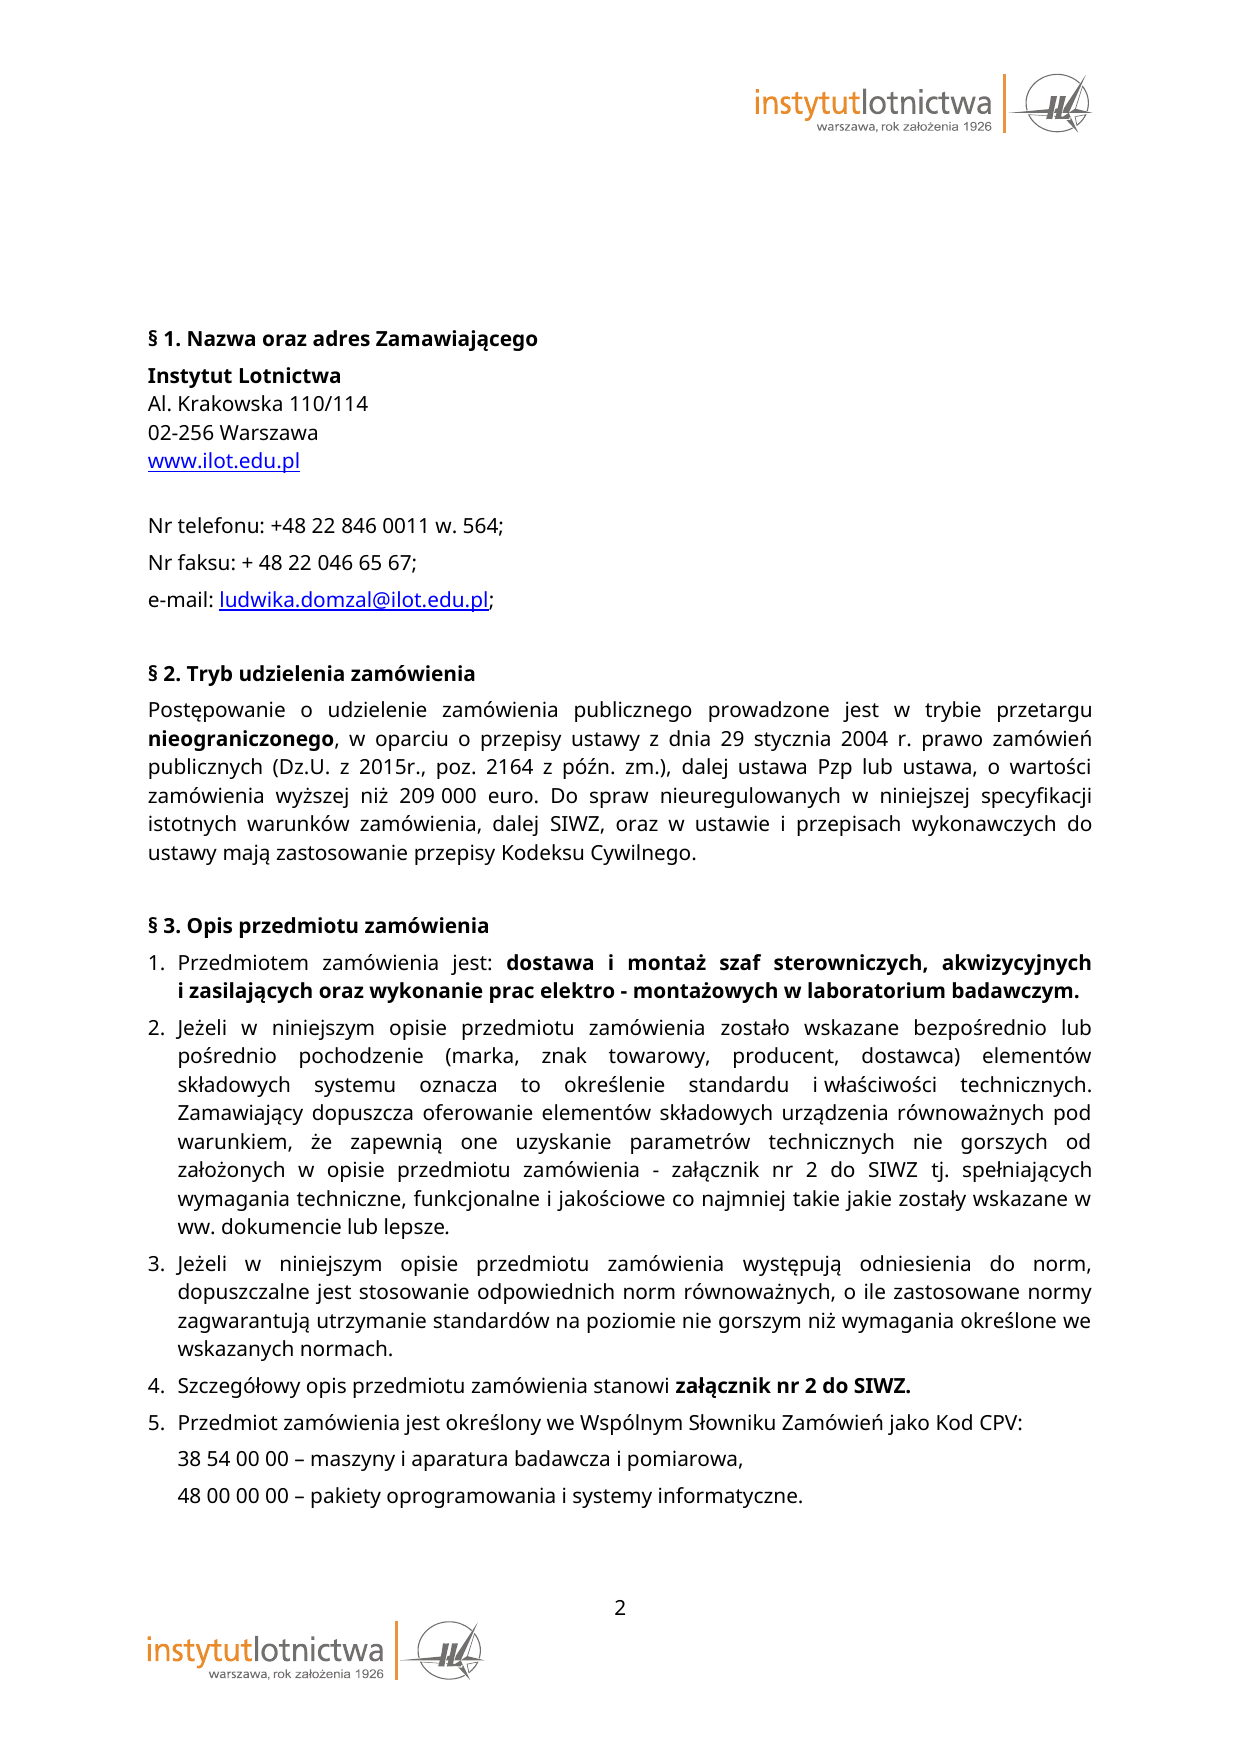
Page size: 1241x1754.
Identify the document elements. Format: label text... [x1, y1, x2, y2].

text Postępowanie o udzielenie zamówienia publicznego prowadzone jest w trybie przetargu nieograniczonego, w oparciu o przepisy ustawy z dnia 29 stycznia 2004 r. prawo zamówień publicznych (Dz.U. z 2015r., poz. 2164 z późn. zm.), dalej ustawa Pzp lub ustawa, o wartości zamówienia wyższej niż 209 000 euro. Do spraw nieuregulowanych w niniejszej specyfikacji istotnych warunków zamówienia, dalej SIWZ, oraz w ustawie i przepisach wykonawczych do ustawy mają zastosowanie przepisy Kodeksu Cywilnego. [148, 695, 1092, 866]
list Przedmiot zamówienia jest określony we Wspólnym Słowniku Zamówień jako Kod CPV: [148, 1408, 1092, 1436]
text Nr faksu: + 48 22 046 65 67; [148, 548, 1092, 577]
list Przedmiotem zamówienia jest: dostawa i montaż szaf sterowniczych, akwizycyjnych i zasilających oraz wykonanie prac elektro - montażowych w laboratorium badawczym. [148, 948, 1092, 1005]
text Instytut Lotnictwa [148, 361, 1092, 389]
list Jeżeli w niniejszym opisie przedmiotu zamówienia zostało wskazane bezpośrednio lub pośrednio pochodzenie (marka, znak towarowy, producent, dostawca) elementów składowych systemu oznacza to określenie standardu i właściwości technicznych. Zamawiający dopuszcza oferowanie elementów składowych urządzenia równoważnych pod warunkiem, że zapewnią one uzyskanie parametrów technicznych nie gorszych od założonych w opisie przedmiotu zamówienia - załącznik nr 2 do SIWZ tj. spełniających wymagania techniczne, funkcjonalne i jakościowe co najmniej takie jakie zostały wskazane w ww. dokumencie lub lepsze. [148, 1013, 1092, 1241]
text 48 00 00 00 – pakiety oprogramowania i systemy informatyczne. [177, 1481, 1092, 1510]
text Al. Krakowska 110/114 [148, 389, 1092, 418]
text 02-256 Warszawa [148, 418, 1092, 446]
text e-mail: ludwika.domzal@ilot.edu.pl; [148, 585, 1092, 613]
subtitle § 3. Opis przedmiotu zamówienia [148, 911, 1087, 939]
text Nr telefonu: +48 22 846 0011 w. 564; [148, 512, 1092, 540]
subtitle § 1. Nazwa oraz adres Zamawiającego [148, 324, 1087, 353]
text www.ilot.edu.pl [148, 446, 1092, 475]
subtitle § 2. Tryb udzielenia zamówienia [148, 659, 1087, 687]
list Jeżeli w niniejszym opisie przedmiotu zamówienia występują odniesienia do norm, dopuszczalne jest stosowanie odpowiednich norm równoważnych, o ile zastosowane normy zagwarantują utrzymanie standardów na poziomie nie gorszym niż wymagania określone we wskazanych normach. [148, 1249, 1092, 1363]
text 38 54 00 00 – maszyny i aparatura badawcza i pomiarowa, [177, 1444, 1092, 1473]
list Szczegółowy opis przedmiotu zamówienia stanowi załącznik nr 2 do SIWZ. [148, 1371, 1092, 1399]
